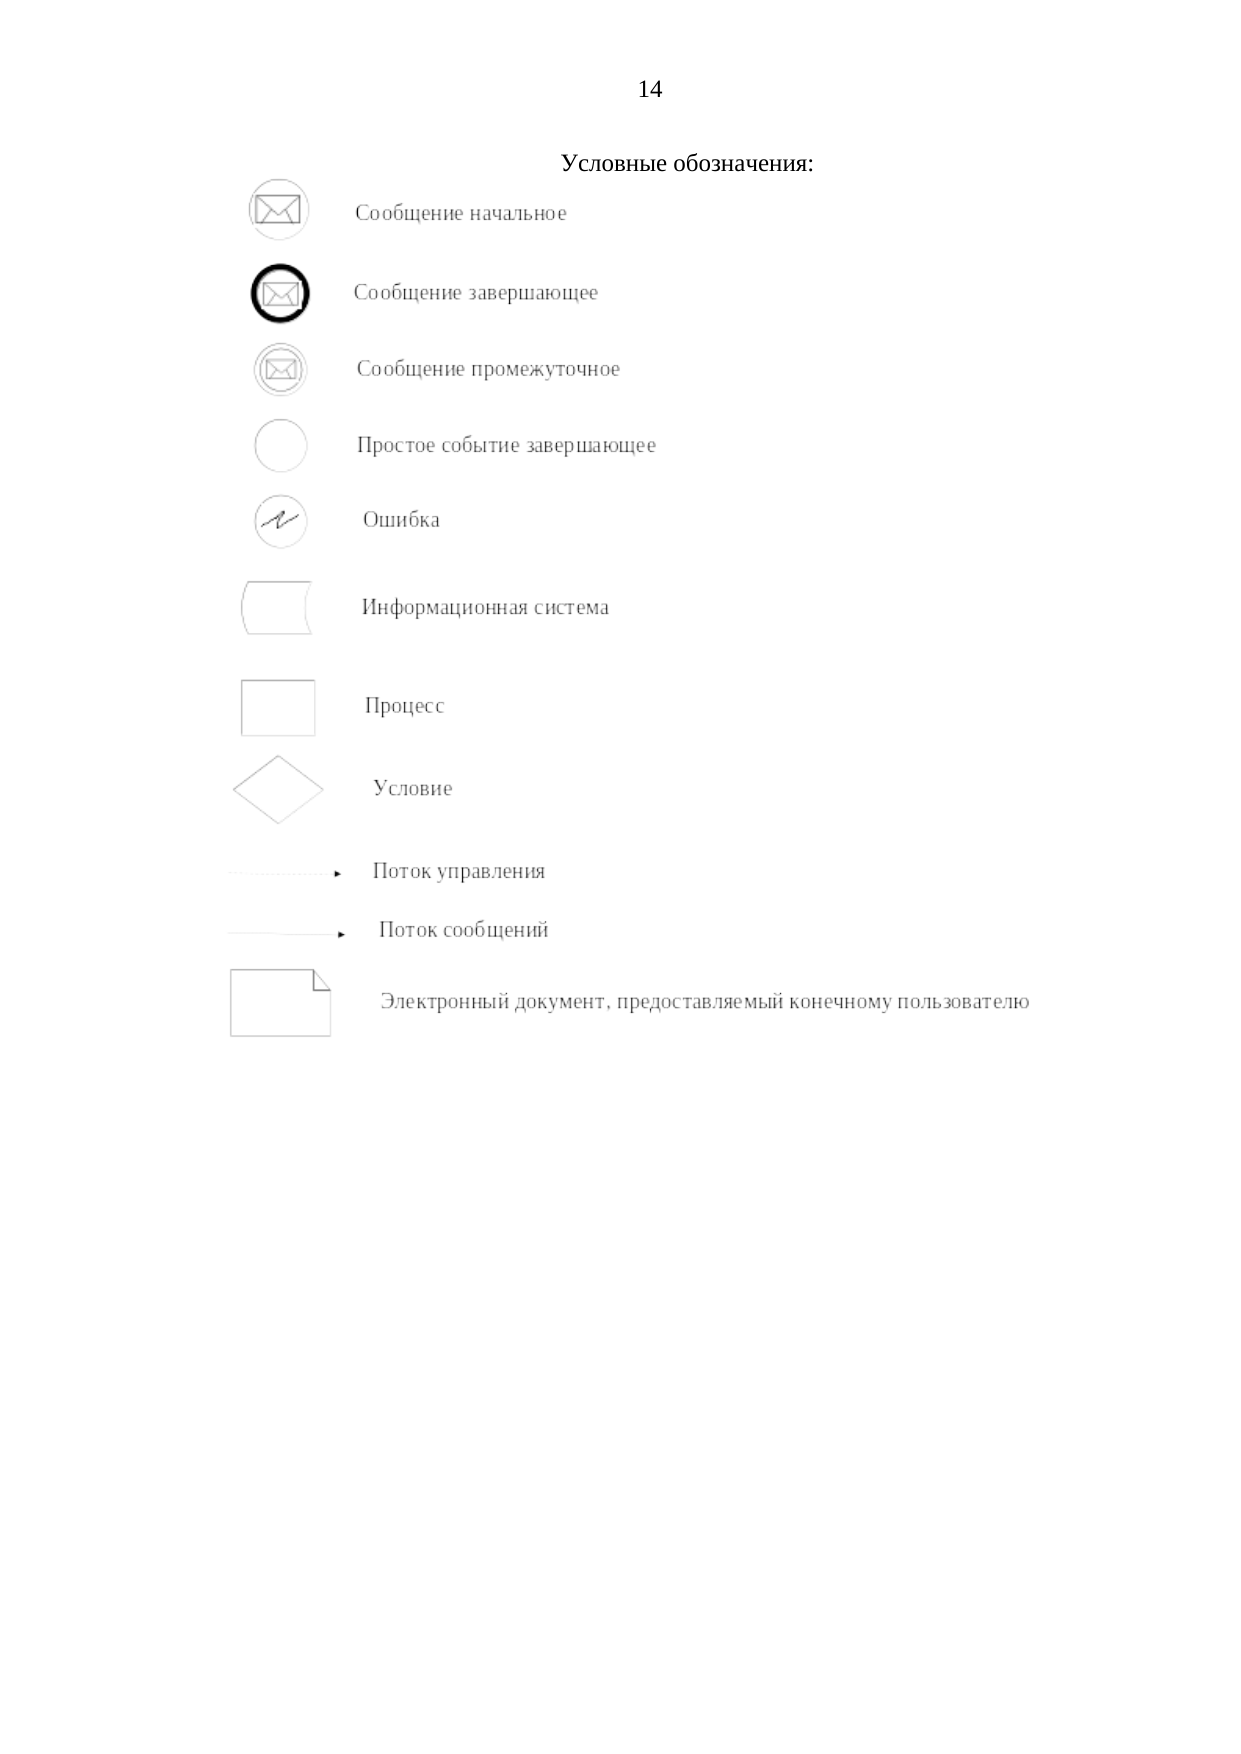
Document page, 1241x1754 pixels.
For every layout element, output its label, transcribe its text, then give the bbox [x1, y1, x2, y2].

text Условные обозначения: [148, 148, 1152, 176]
